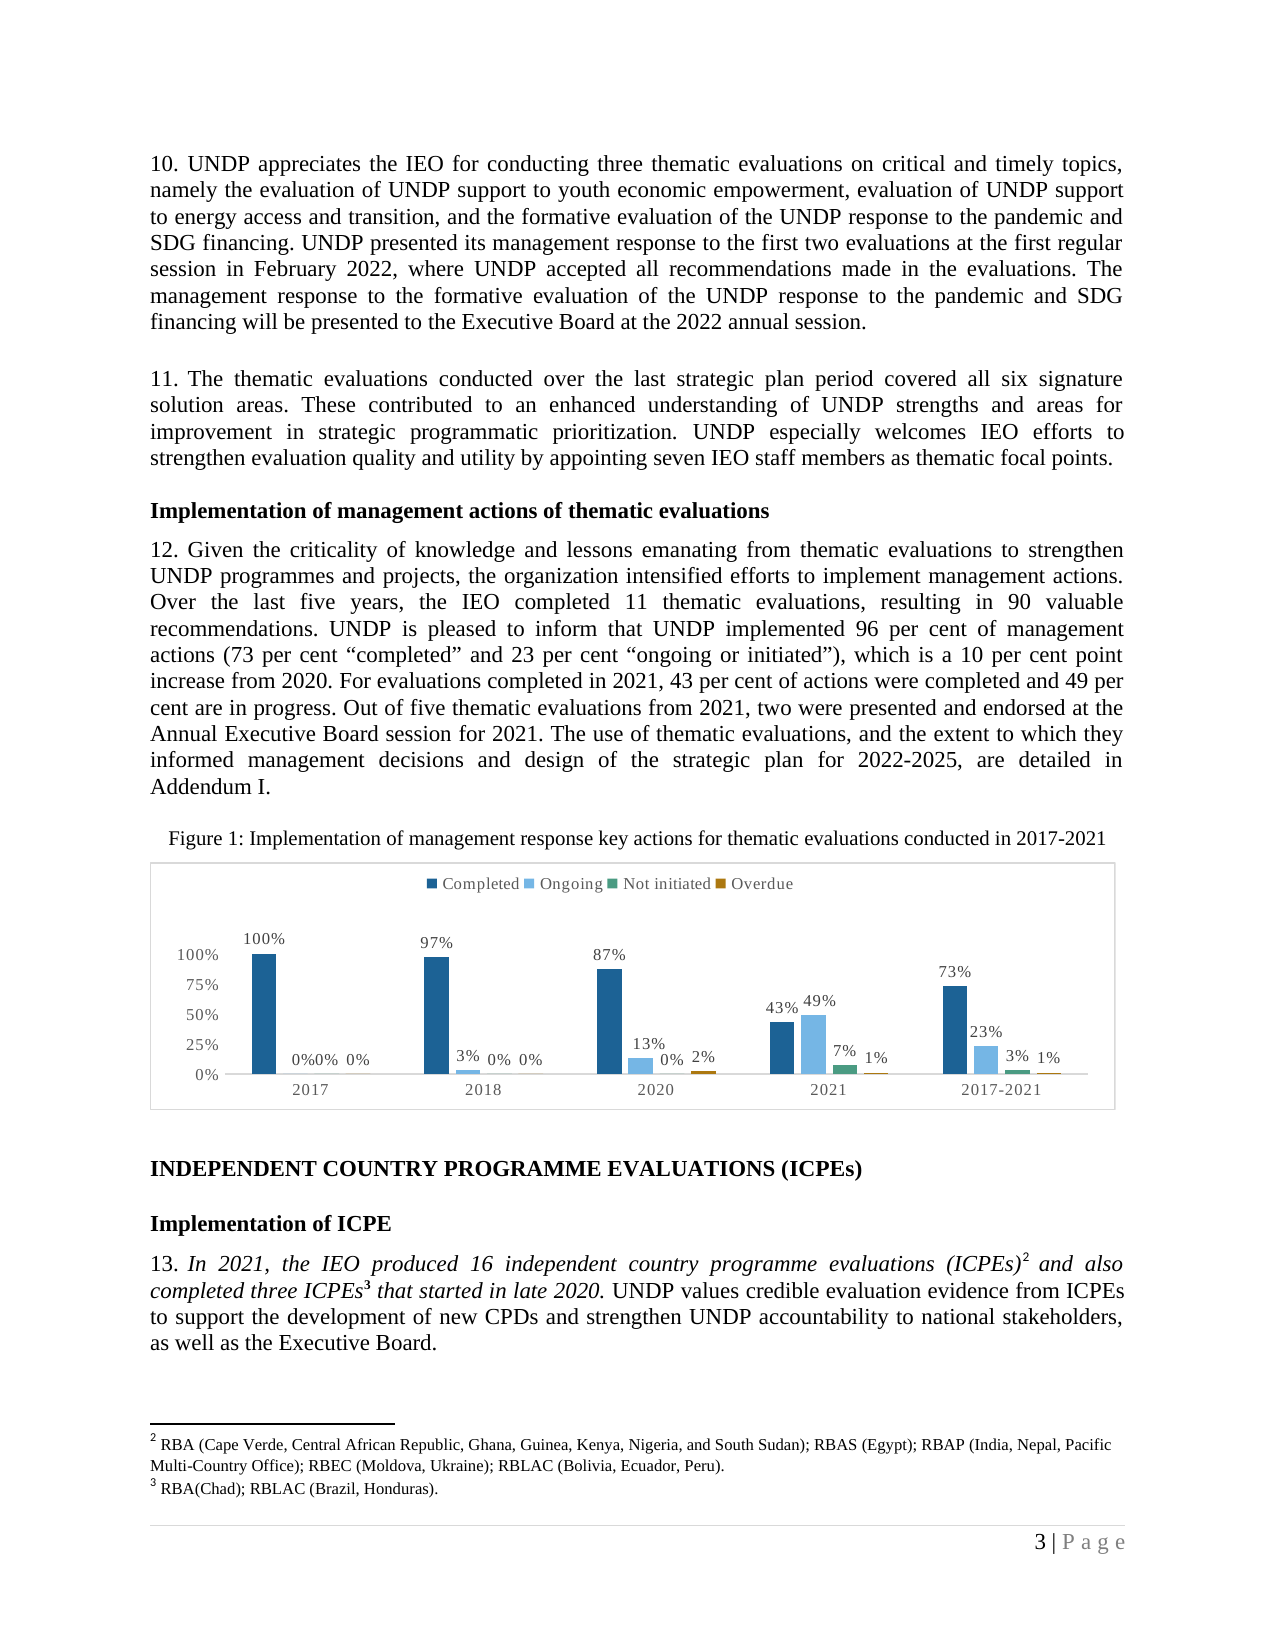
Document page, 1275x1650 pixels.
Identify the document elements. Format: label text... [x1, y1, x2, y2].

text Figure 1: Implementation of management response key actions for thematic evaluations conducted in 2017-2021 [150, 826, 1125, 849]
list The thematic evaluations conducted over the last strategic plan period covered all six signature solution areas. These contributed to an enhanced understanding of UNDP strengths and areas for improvement in strategic programmatic prioritization. UNDP especially welcomes IEO efforts to strengthen evaluation quality and utility by appointing seven IEO staff members as thematic focal points. [150, 365, 1125, 470]
list UNDP appreciates the IEO for conducting three thematic evaluations on critical and timely topics, namely the evaluation of UNDP support to youth economic empowerment, evaluation of UNDP support to energy access and transition, and the formative evaluation of the UNDP response to the pandemic and SDG financing. UNDP presented its management response to the first two evaluations at the first regular session in February 2022, where UNDP accepted all recommendations made in the evaluations. The management response to the formative evaluation of the UNDP response to the pandemic and SDG financing will be presented to the Executive Board at the 2022 annual session. [150, 150, 1125, 334]
list In 2021, the IEO produced 16 independent country programme evaluations (ICPEs) and also completed three ICPEs that started in late 2020. UNDP values credible evaluation evidence from ICPEs to support the development of new CPDs and strengthen UNDP accountability to national stakeholders, as well as the Executive Board. [150, 1249, 1125, 1356]
text Implementation of ICPE [150, 1210, 1125, 1236]
text Implementation of management actions of thematic evaluations [150, 497, 1125, 523]
text INDEPENDENT COUNTRY PROGRAMME EVALUATIONS (ICPEs) [150, 1155, 1125, 1181]
list Given the criticality of knowledge and lessons emanating from thematic evaluations to strengthen UNDP programmes and projects, the organization intensified efforts to implement management actions. Over the last five years, the IEO completed 11 thematic evaluations, resulting in 90 valuable recommendations. UNDP is pleased to inform that UNDP implemented 96 per cent of management actions (73 per cent “completed” and 23 per cent “ongoing or initiated”), which is a 10 per cent point increase from 2020. For evaluations completed in 2021, 43 per cent of actions were completed and 49 per cent are in progress. Out of five thematic evaluations from 2021, two were presented and endorsed at the Annual Executive Board session for 2021. The use of thematic evaluations, and the extent to which they informed management decisions and design of the strategic plan for 2022-2025, are detailed in Addendum I. [150, 536, 1125, 799]
